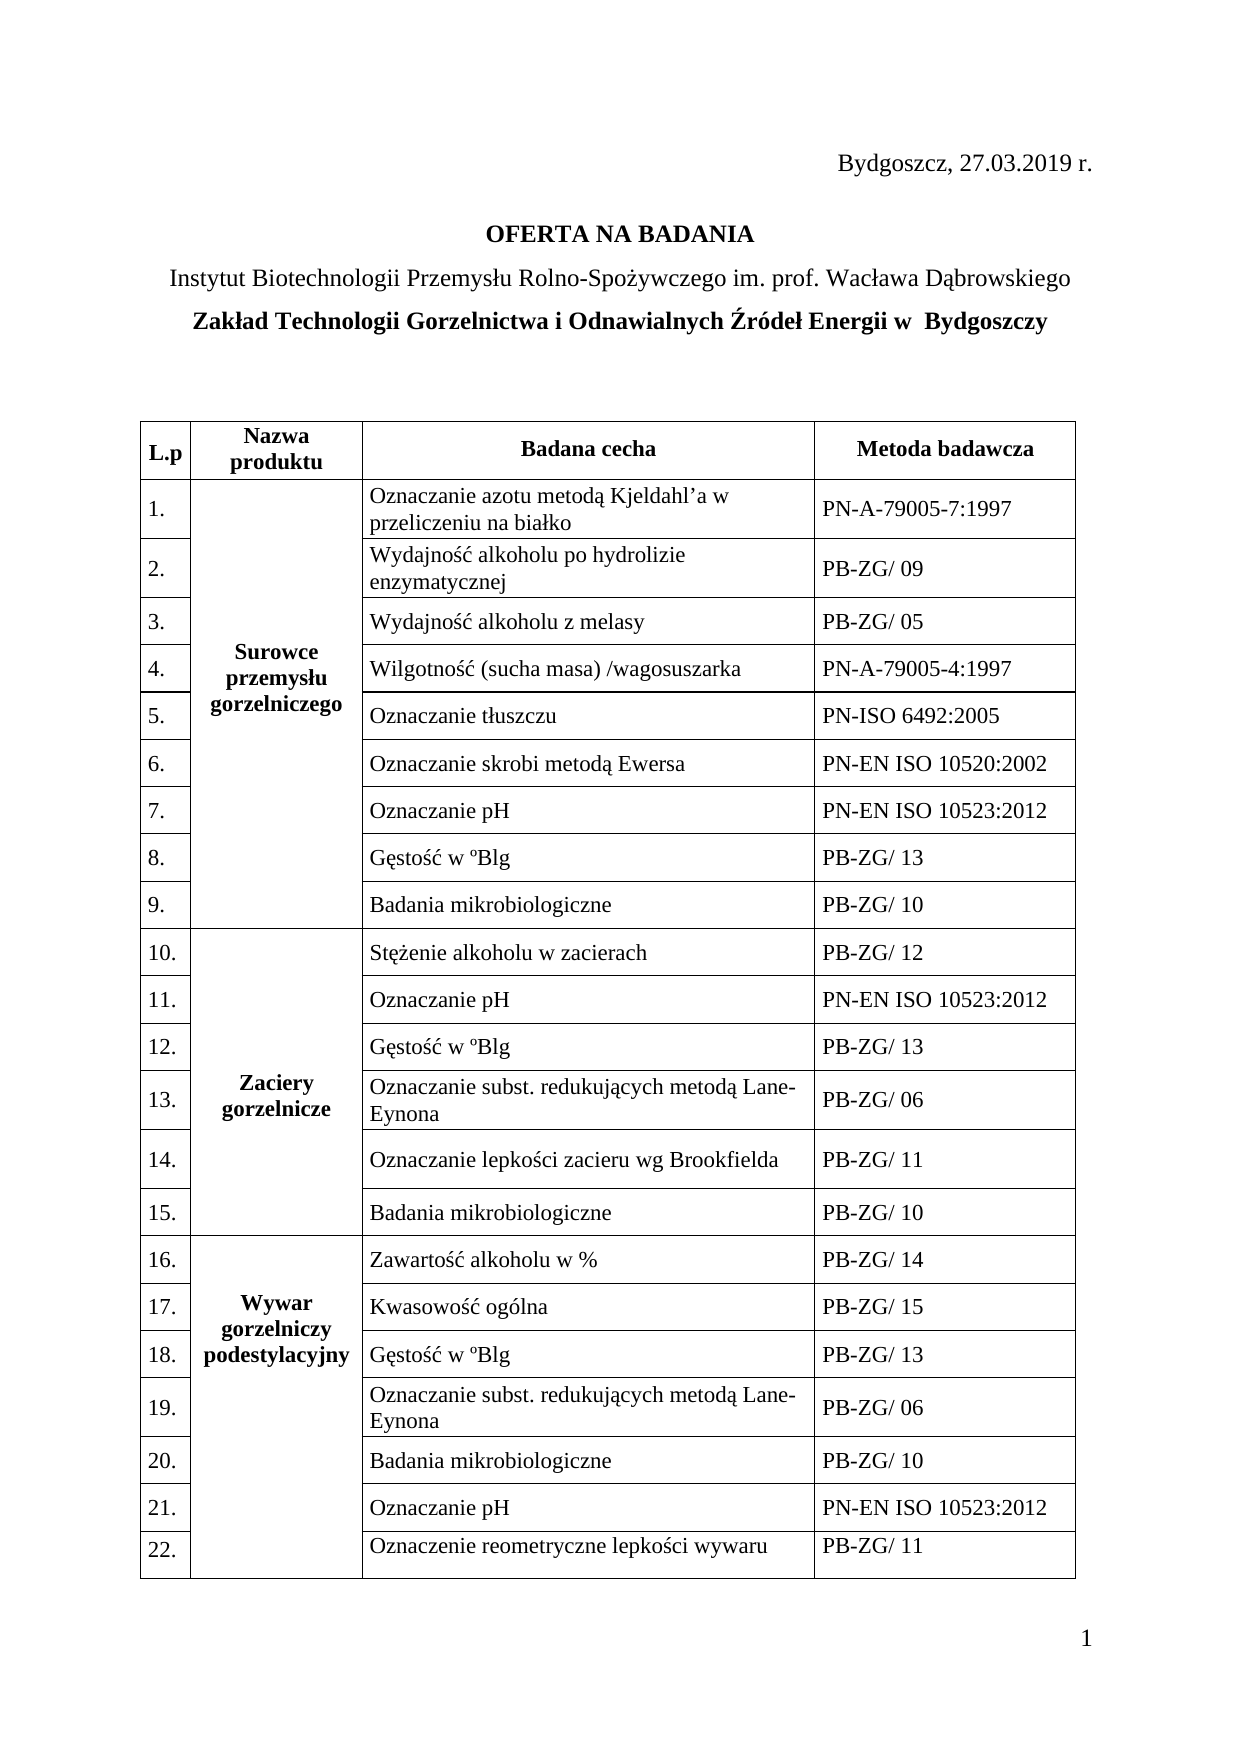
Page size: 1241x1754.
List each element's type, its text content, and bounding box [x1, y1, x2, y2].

table_cell PN-EN ISO 10523:2012 [815, 1484, 1075, 1531]
text Instytut Biotechnologii Przemysłu Rolno-Spożywczego im. prof. Wacława Dąbrowskiego [148, 263, 1093, 291]
table_cell Oznaczanie pH [363, 1484, 814, 1531]
table_cell Oznaczanie skrobi metodą Ewersa [363, 740, 814, 786]
table_cell Oznaczanie subst. redukujących metodą Lane-Eynona [363, 1378, 814, 1436]
table_cell PB-ZG/ 09 [815, 539, 1075, 597]
table_cell PB-ZG/ 11 [815, 1532, 1075, 1578]
table_cell PB-ZG/ 13 [815, 1331, 1075, 1377]
table_cell PB-ZG/ 13 [815, 1024, 1075, 1070]
table_cell PN-EN ISO 10523:2012 [815, 976, 1075, 1022]
table_cell Wydajność alkoholu po hydrolizie enzymatycznej [363, 539, 814, 597]
table_cell PB-ZG/ 11 [815, 1130, 1075, 1188]
table_header Metoda badawcza [815, 422, 1075, 479]
table_cell PB-ZG/ 10 [815, 1437, 1075, 1483]
table_cell PB-ZG/ 14 [815, 1236, 1075, 1282]
table_cell Wydajność alkoholu z melasy [363, 598, 814, 644]
table_cell [141, 1189, 190, 1235]
table_cell PB-ZG/ 10 [815, 882, 1075, 928]
table_cell PN-A-79005-4:1997 [815, 645, 1075, 691]
table_cell [141, 1284, 190, 1330]
table_cell [141, 1236, 190, 1282]
table_cell Surowce przemysłu gorzelniczego [191, 480, 362, 928]
table_cell [141, 1437, 190, 1483]
table_cell [141, 1484, 190, 1531]
table_cell PB-ZG/ 10 [815, 1189, 1075, 1235]
table_cell Stężenie alkoholu w zacierach [363, 929, 814, 975]
table_cell [141, 976, 190, 1022]
table_cell [141, 1378, 190, 1436]
table_cell Wilgotność (sucha masa) /wagosuszarka [363, 645, 814, 691]
table_cell [141, 1071, 190, 1129]
table_header Badana cecha [363, 422, 814, 479]
table_cell [141, 1024, 190, 1070]
table_cell Badania mikrobiologiczne [363, 1437, 814, 1483]
table_cell PN-EN ISO 10523:2012 [815, 787, 1075, 833]
table_cell PB-ZG/ 06 [815, 1378, 1075, 1436]
table_cell Badania mikrobiologiczne [363, 882, 814, 928]
table_cell [141, 929, 190, 975]
table_header L.p [141, 422, 190, 479]
table_cell Gęstość w ºBlg [363, 1331, 814, 1377]
table_cell [141, 539, 190, 597]
table_cell Zaciery gorzelnicze [191, 929, 362, 1235]
table_cell Oznaczanie tłuszczu [363, 693, 814, 739]
table_cell [141, 598, 190, 644]
table_cell Oznaczanie lepkości zacieru wg Brookfielda [363, 1130, 814, 1188]
table_cell PN-ISO 6492:2005 [815, 693, 1075, 739]
table_cell Oznaczanie subst. redukujących metodą Lane-Eynona [363, 1071, 814, 1129]
table_cell [141, 1331, 190, 1377]
table_cell PN-EN ISO 10520:2002 [815, 740, 1075, 786]
table_cell [141, 693, 190, 739]
table_cell Oznaczanie azotu metodą Kjeldahl’a w przeliczeniu na białko [363, 480, 814, 538]
table_cell [141, 834, 190, 881]
table_cell Zawartość alkoholu w % [363, 1236, 814, 1282]
table_header Nazwa produktu [191, 422, 362, 479]
table_cell PN-A-79005-7:1997 [815, 480, 1075, 538]
table_cell Gęstość w ºBlg [363, 834, 814, 881]
table_cell Oznaczanie pH [363, 787, 814, 833]
text Zakład Technologii Gorzelnictwa i Odnawialnych Źródeł Energii w Bydgoszczy [148, 306, 1093, 334]
table_cell PB-ZG/ 06 [815, 1071, 1075, 1129]
table_cell Wywar gorzelniczy podestylacyjny [191, 1236, 362, 1578]
table_cell Gęstość w ºBlg [363, 1024, 814, 1070]
table_cell [141, 1532, 190, 1578]
table_cell PB-ZG/ 05 [815, 598, 1075, 644]
table_cell [141, 1130, 190, 1188]
table_cell [141, 740, 190, 786]
table_cell Oznaczanie pH [363, 976, 814, 1022]
table_cell PB-ZG/ 12 [815, 929, 1075, 975]
table_cell [141, 480, 190, 538]
table_cell PB-ZG/ 13 [815, 834, 1075, 881]
table_cell Kwasowość ogólna [363, 1284, 814, 1330]
table_cell Oznaczenie reometryczne lepkości wywaru [363, 1532, 814, 1578]
table_cell [141, 787, 190, 833]
table_cell Badania mikrobiologiczne [363, 1189, 814, 1235]
table_cell [141, 882, 190, 928]
text Bydgoszcz, 27.03.2019 r. [148, 148, 1093, 176]
table_cell PB-ZG/ 15 [815, 1284, 1075, 1330]
text OFERTA NA BADANIA [148, 219, 1093, 248]
table_cell [141, 645, 190, 691]
